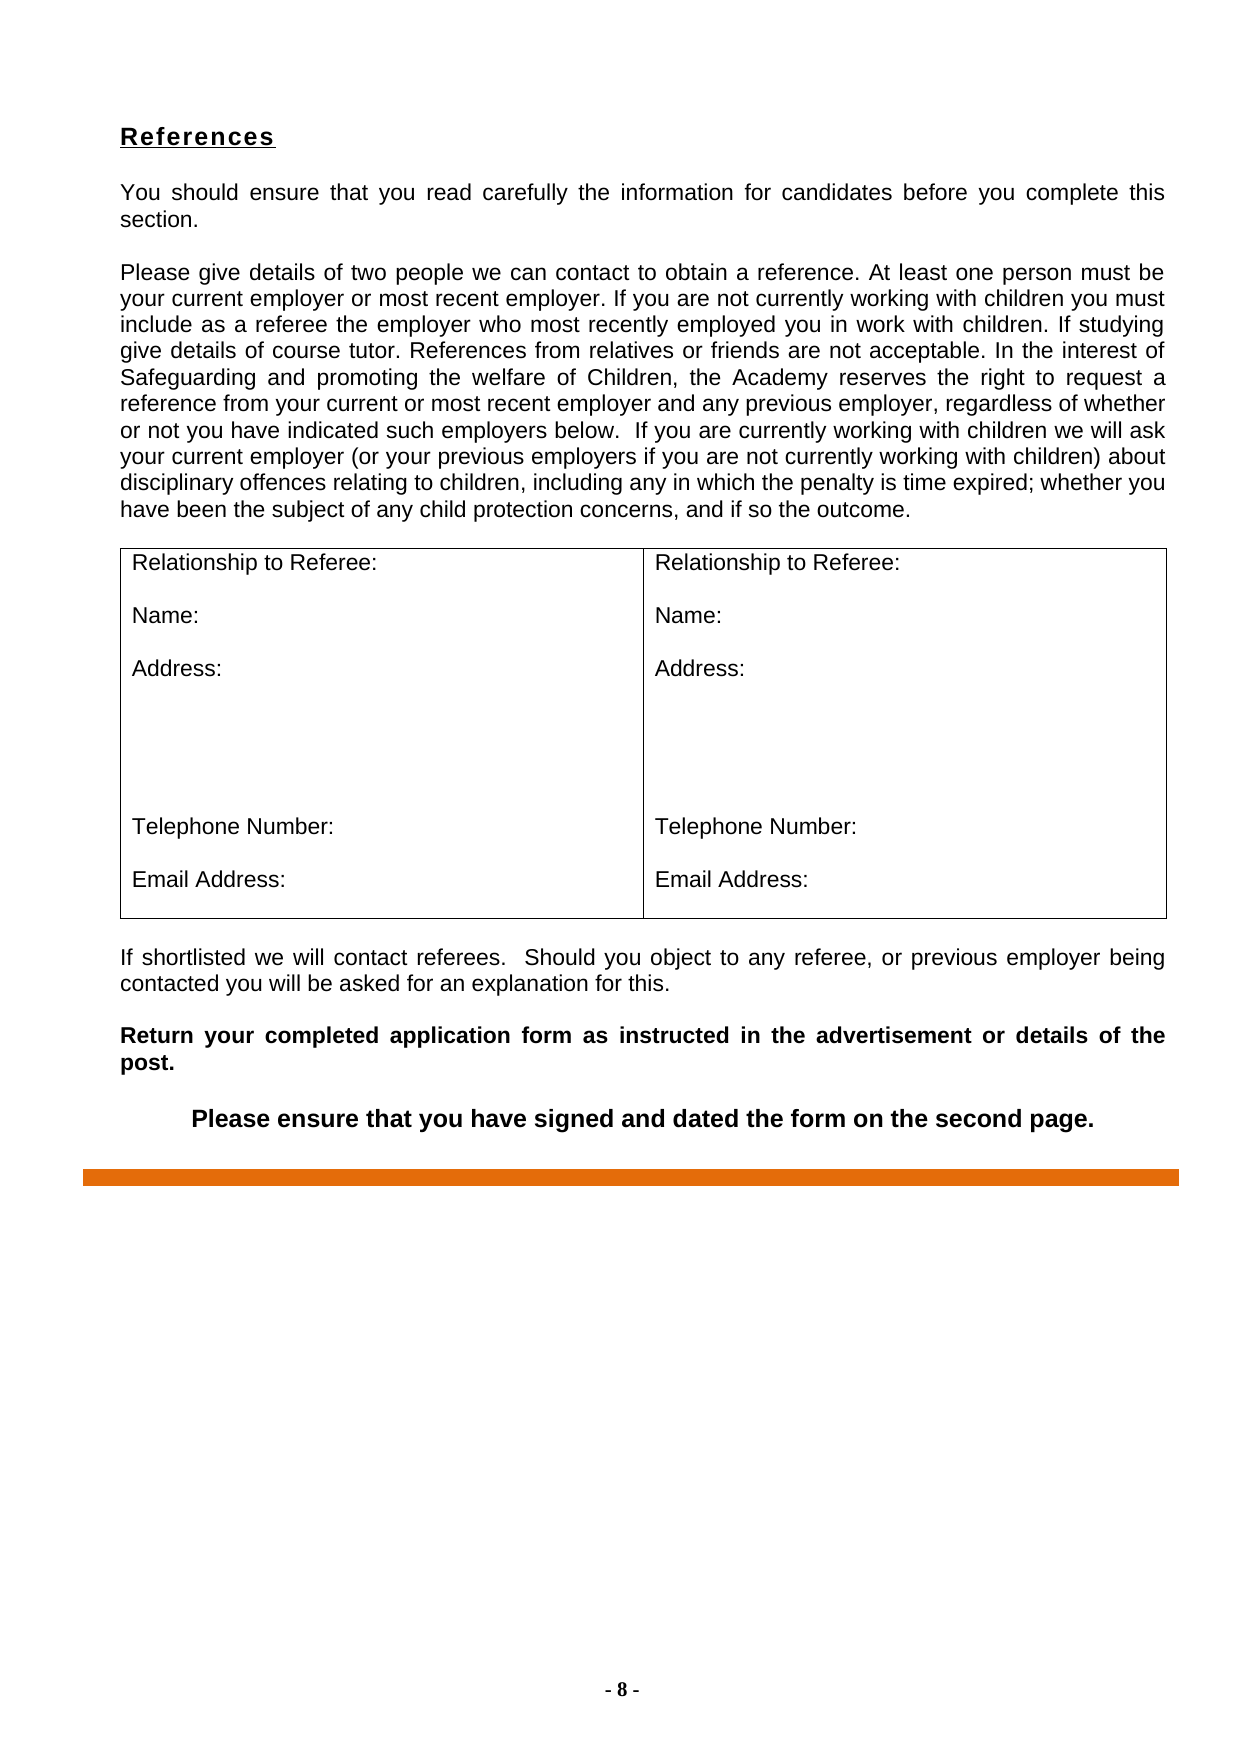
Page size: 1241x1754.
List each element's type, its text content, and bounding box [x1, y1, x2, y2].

text Please ensure that you have signed and dated the form on the second page. [120, 1104, 1166, 1133]
text You should ensure that you read carefully the information for candidates before you complete this section. [120, 179, 1166, 232]
subtitle References [120, 122, 1166, 151]
text Please give details of two people we can contact to obtain a reference. At least one person must be your current employer or most recent employer. If you are not currently working with children you must include as a referee the employer who most recently employed you in work with children. If studying give details of course tutor. References from relatives or friends are not acceptable. In the interest of Safeguarding and promoting the welfare of Children, the Academy reserves the right to request a reference from your current or most recent employer and any previous employer, regardless of whether or not you have indicated such employers below. If you are currently working with children we will ask your current employer (or your previous employers if you are not currently working with children) about disciplinary offences relating to children, including any in which the penalty is time expired; whether you have been the subject of any child protection concerns, and if so the outcome. [120, 258, 1166, 522]
table_header Relationship to Referee: Name: Address: Telephone Number: Email Address: [644, 549, 1166, 918]
table_header Relationship to Referee: Name: Address: Telephone Number: Email Address: [121, 549, 643, 918]
text Return your completed application form as instructed in the advertisement or details of the post. [120, 1022, 1166, 1075]
text If shortlisted we will contact referees. Should you object to any referee, or previous employer being contacted you will be asked for an explanation for this. [120, 943, 1166, 996]
